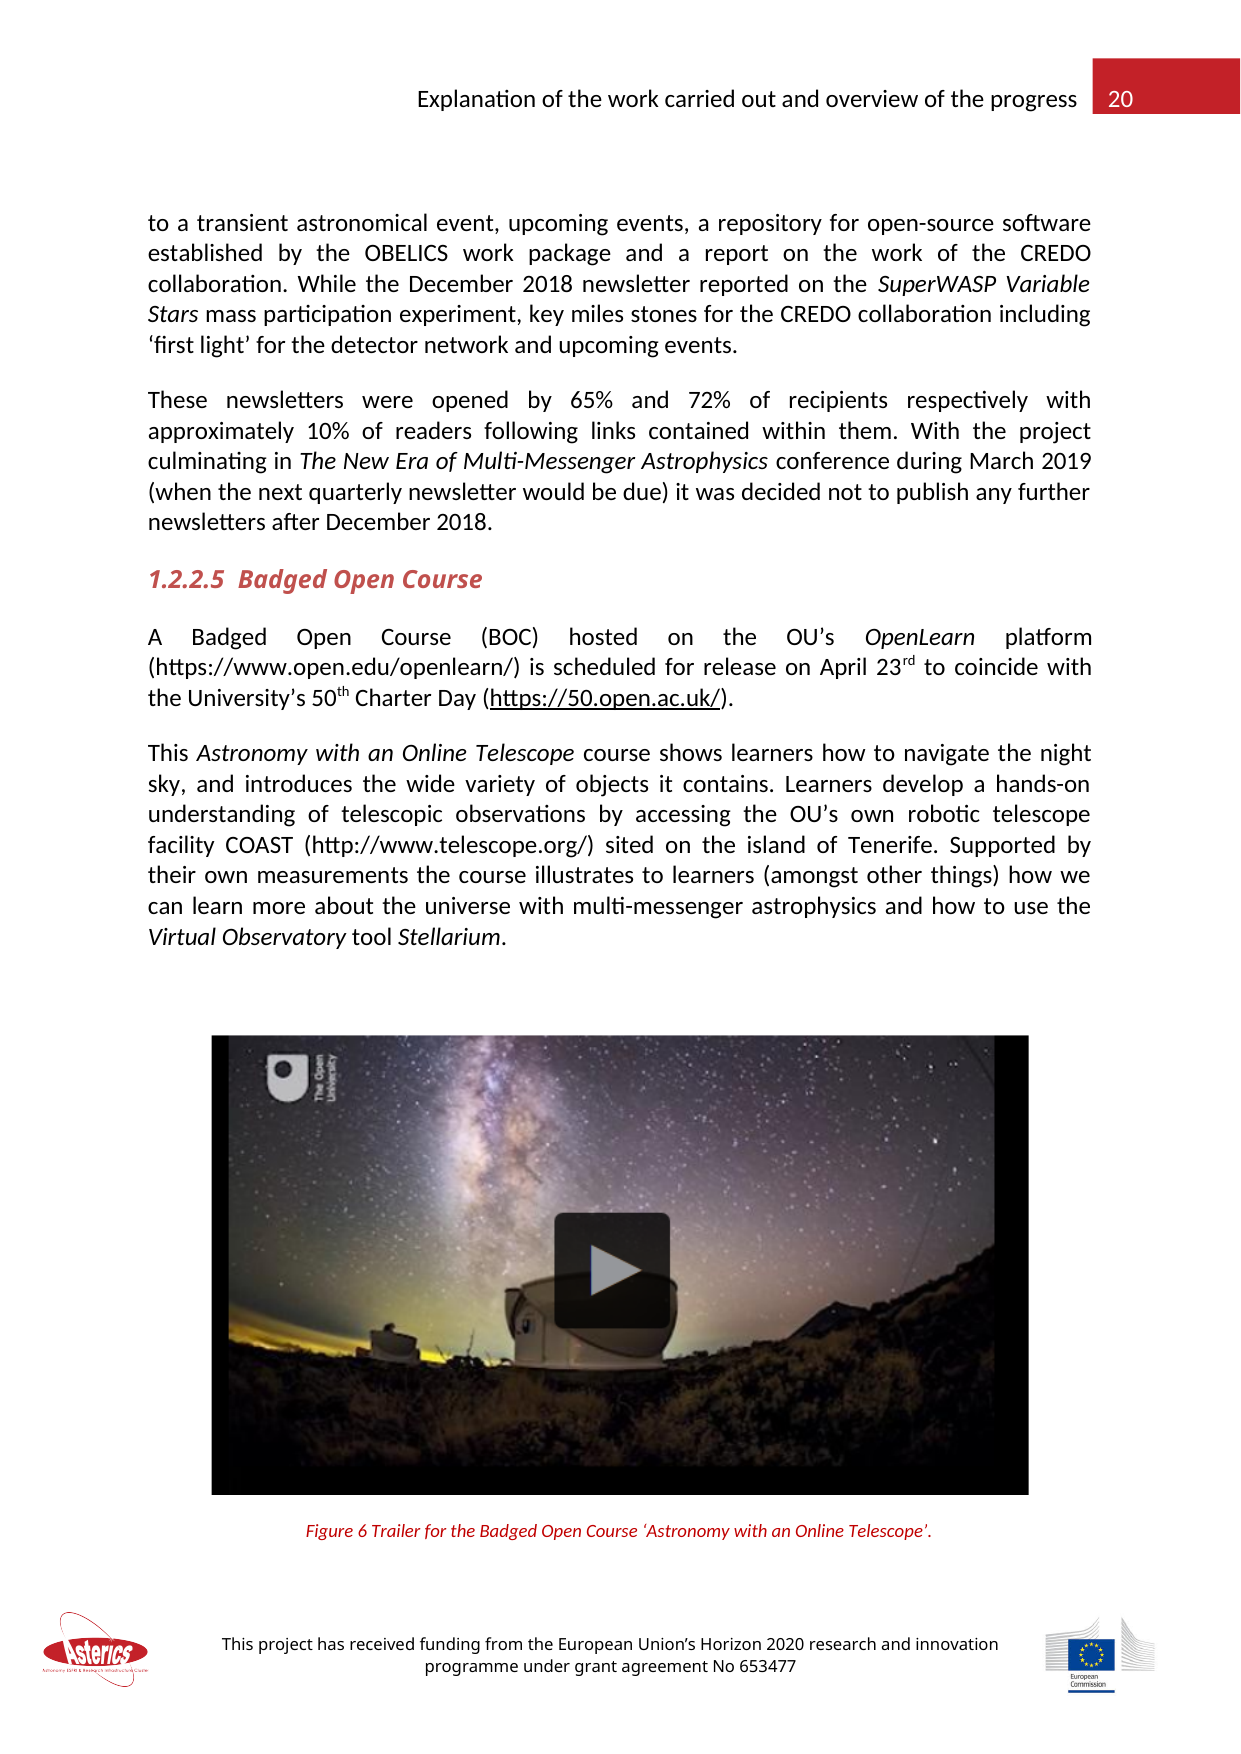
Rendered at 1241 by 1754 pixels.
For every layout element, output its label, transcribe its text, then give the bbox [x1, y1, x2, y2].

picture [42, 1612, 149, 1687]
subtitle Badged Open Course [148, 562, 1092, 596]
text Figure 6 Trailer for the Badged Open Course ‘Astronomy with an Online Telescope’. [148, 1519, 1092, 1542]
text A Badged Open Course (BOC) hosted on the OU’s OpenLearn platform (https://www.open.edu/openlearn/) is scheduled for release on April 23rd to coincide with the University’s 50th Charter Day (https://50.open.ac.uk/). [148, 621, 1092, 713]
picture [211, 1031, 1029, 1495]
text This Astronomy with an Online Telescope course shows learners how to navigate the night sky, and introduces the wide variety of objects it contains. Learners develop a hands-on understanding of telescopic observations by accessing the OU’s own robotic telescope facility COAST (http://www.telescope.org/) sited on the island of Tenerife. Supported by their own measurements the course illustrates to learners (amongst other things) how we can learn more about the universe with multi-messenger astrophysics and how to use the Virtual Observatory tool Stellarium. [148, 738, 1092, 951]
picture [1017, 1613, 1181, 1696]
text These newsletters were opened by 65% and 72% of recipients respectively with approximately 10% of readers following links contained within them. With the project culminating in The New Era of Multi-Messenger Astrophysics conference during March 2019 (when the next quarterly newsletter would be due) it was decided not to publish any further newsletters after December 2018. [148, 384, 1092, 537]
